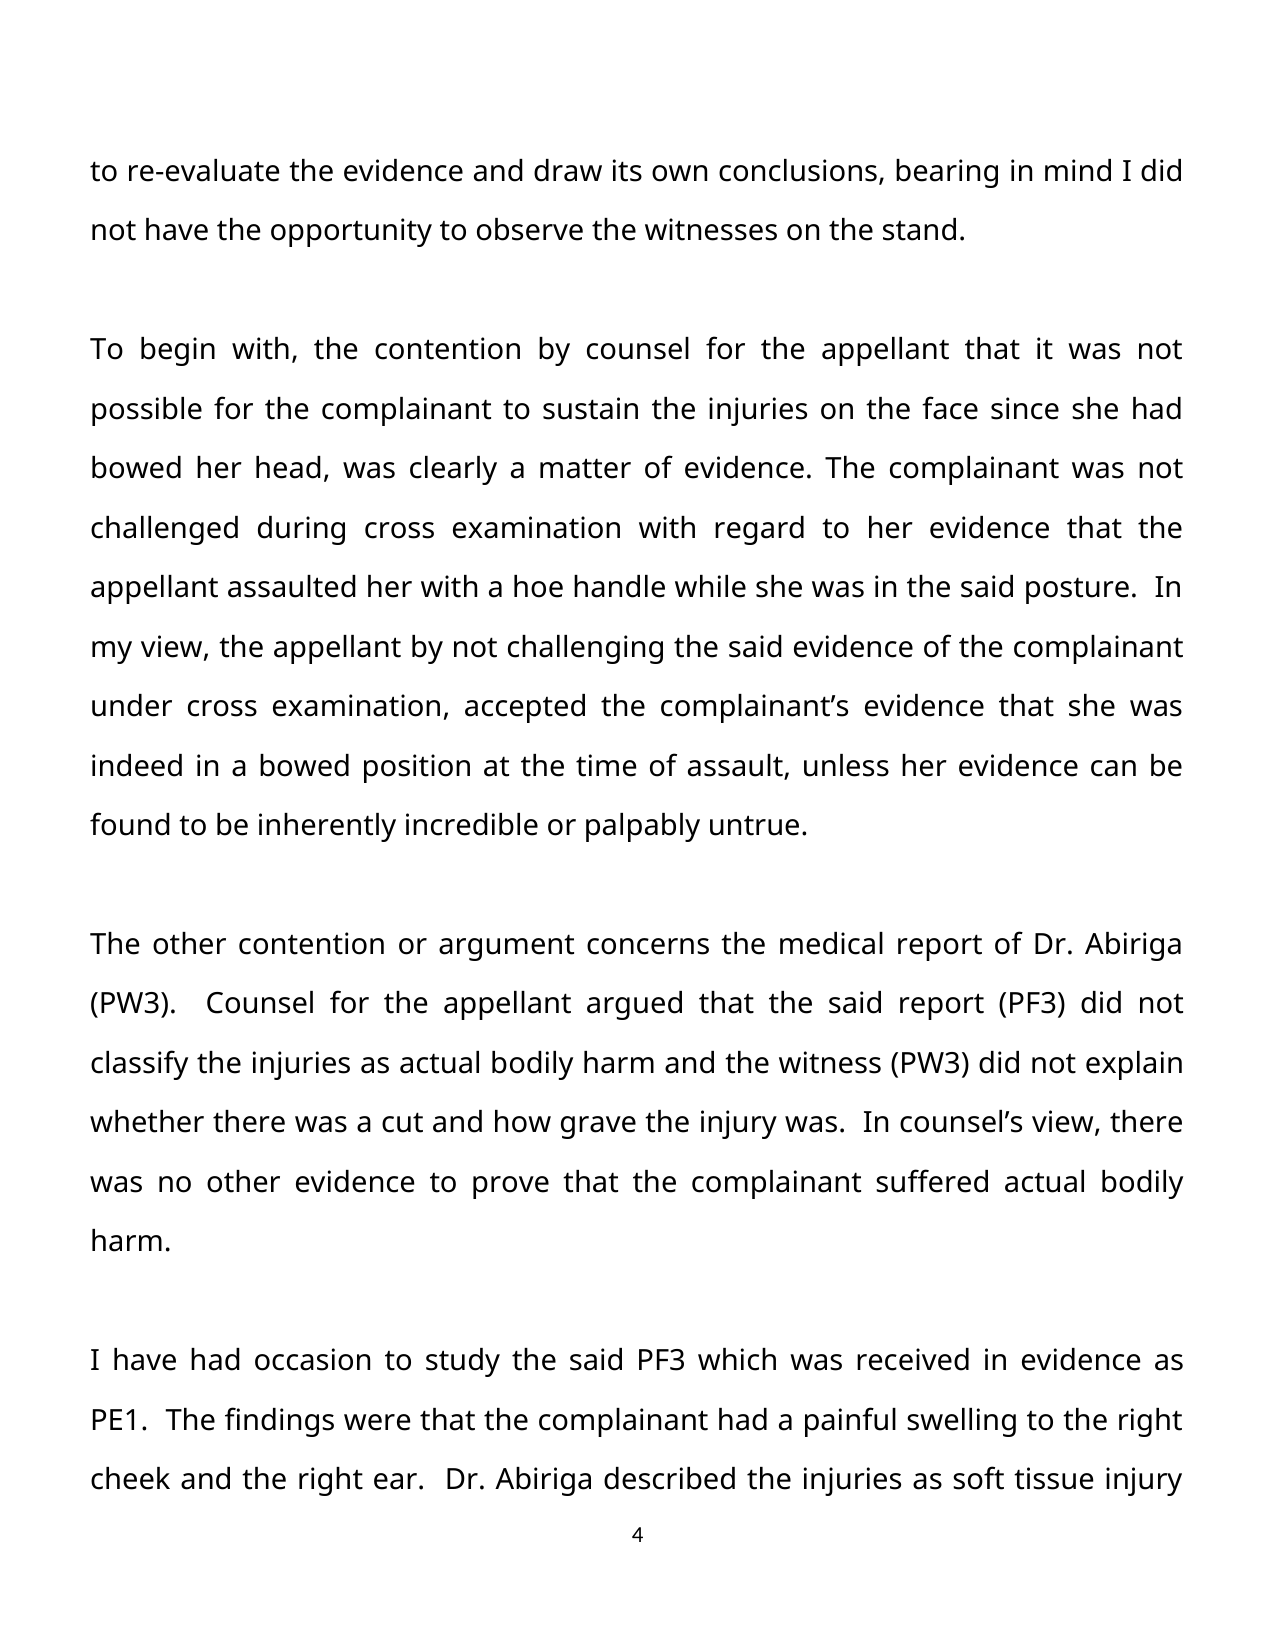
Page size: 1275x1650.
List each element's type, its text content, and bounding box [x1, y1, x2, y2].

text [90, 150, 1185, 249]
text The other contention or argument concerns the medical report of Dr. Abiriga (PW3). Counsel for the appellant argued that the said report (PF3) did not classify the injuries as actual bodily harm and the witness (PW3) did not explain whether there was a cut and how grave the injury was. In counsel’s view, there was no other evidence to prove that the complainant suffered actual bodily harm. [90, 923, 1185, 1260]
text To begin with, the contention by counsel for the appellant that it was not possible for the complainant to sustain the injuries on the face since she had bowed her head, was clearly a matter of evidence. The complainant was not challenged during cross examination with regard to her evidence that the appellant assaulted her with a hoe handle while she was in the said posture. In my view, the appellant by not challenging the said evidence of the complainant under cross examination, accepted the complainant’s evidence that she was indeed in a bowed position at the time of assault, unless her evidence can be found to be inherently incredible or palpably untrue. [90, 328, 1185, 844]
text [90, 1339, 1185, 1498]
